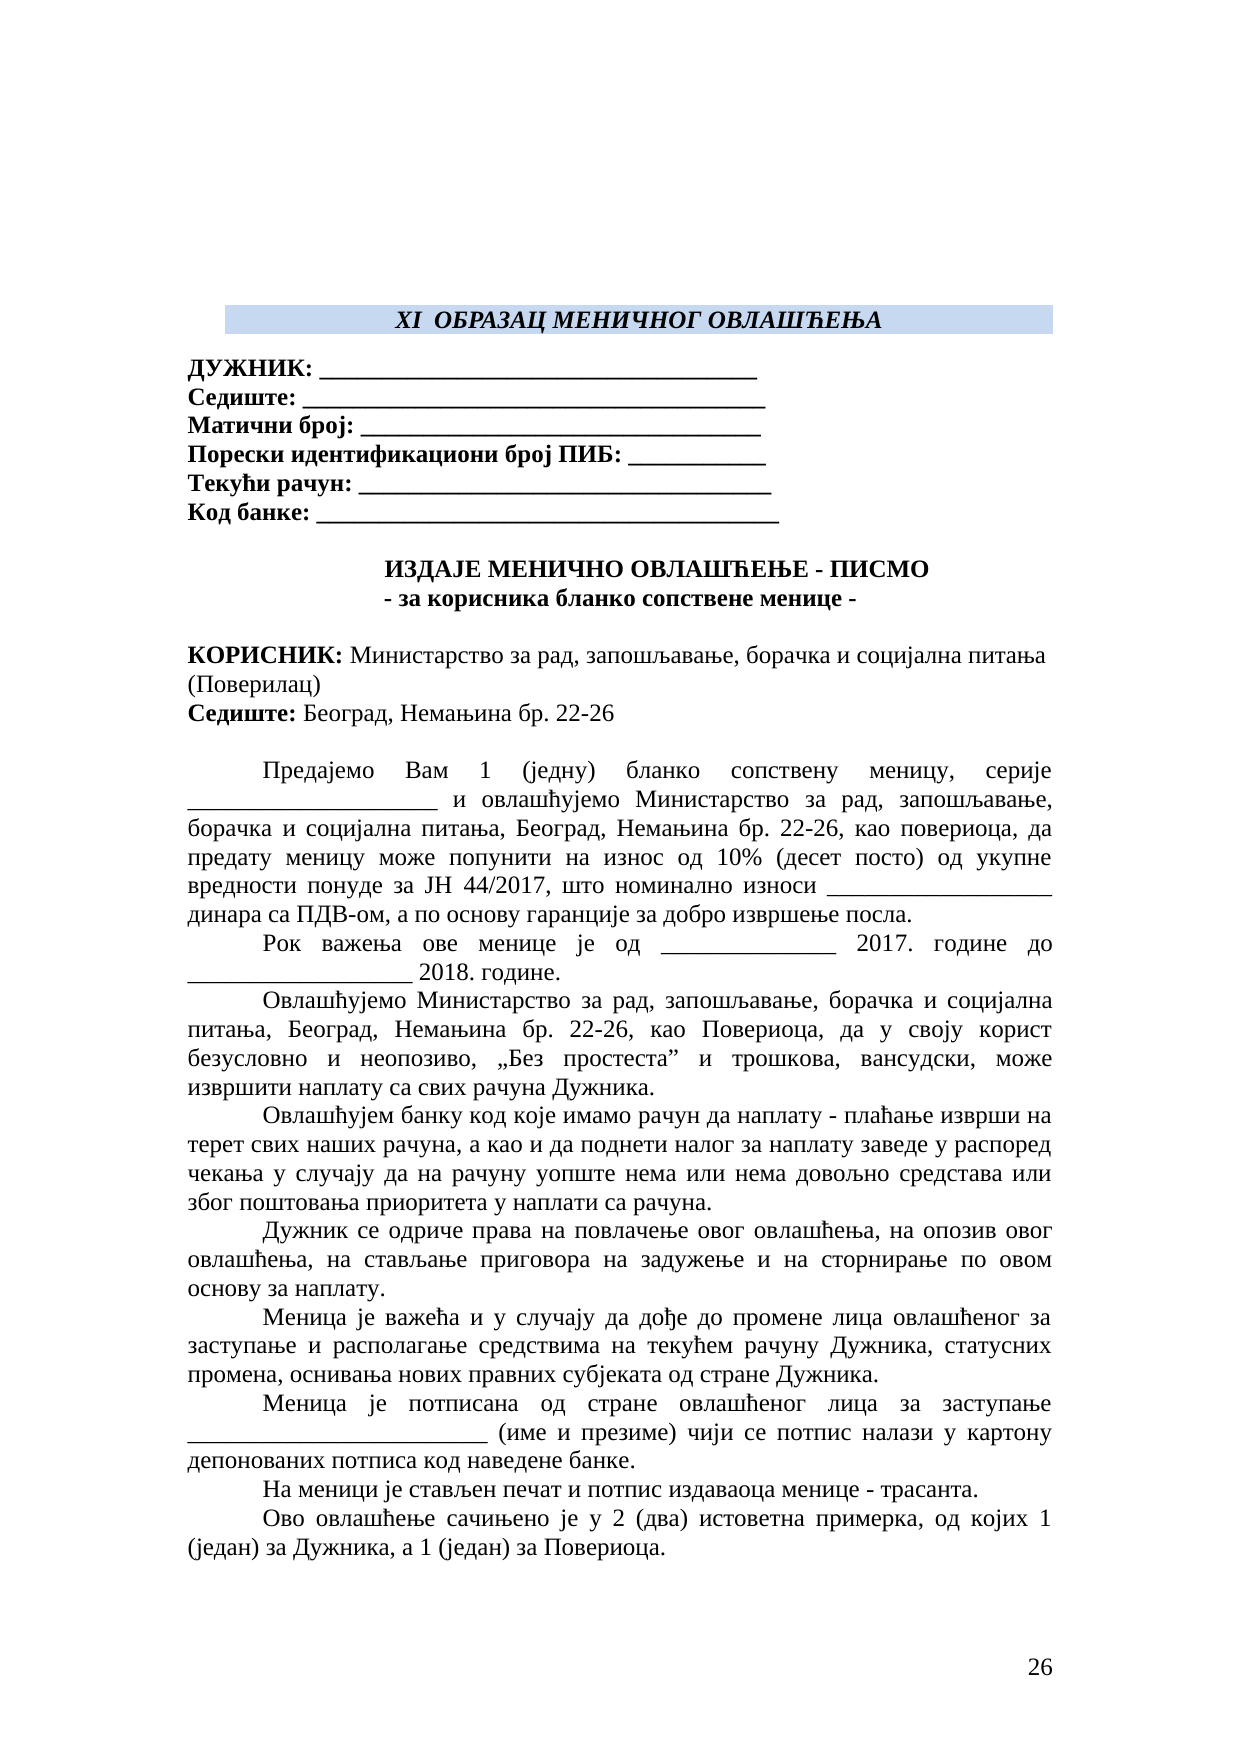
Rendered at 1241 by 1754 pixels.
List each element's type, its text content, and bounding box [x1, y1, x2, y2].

text Дужник се одриче права на повлачење овог овлашћења, на опозив овог овлашћења, на стављање приговора на задужење и на сторнирање по овом основу за наплату. [187, 1215, 1053, 1302]
text Порески идентификациони број ПИБ: ___________ [187, 439, 1053, 468]
text Предајемо Вам 1 (једну) бланко сопствену меницу, серије ____________________ и овлашћујемо Министарство за рад, запошљавање, борачка и социјална питања, Београд, Немањина бр. 22-26, као повериоца, да предату меницу може попунити на износ од 10% (десет посто) од укупне вредности понуде за ЈН 44/2017, што номинално износи __________________ динара са ПДВ-ом, а по основу гаранције за добро извршење посла. [187, 755, 1053, 928]
text Седиште: Београд, Немањина бр. 22-26 [187, 698, 1053, 727]
text Код банке: _____________________________________ [187, 497, 1053, 525]
text Меница је важећа и у случају да дође до промене лица овлашћеног за заступање и располагање средствима на текућем рачуну Дужника, статусних промена, оснивања нових правних субјеката од стране Дужника. [187, 1302, 1053, 1388]
text Овлашћујем банку код које имамо рачун да наплату - плаћање изврши на терет свих наших рачуна, а као и да поднети налог за наплату заведе у распоред чекања у случају да на рачуну уопште нема или нема довољно средстава или због поштовања приоритета у наплати са рачуна. [187, 1100, 1053, 1215]
text Текући рачун: _________________________________ [187, 468, 1053, 497]
text На меници је стављен печат и потпис издаваоца менице - трасанта. [187, 1474, 1053, 1503]
text Овлашћујемо Министарство за рад, запошљавање, борачка и социјална питања, Београд, Немањина бр. 22-26, као Повериоца, да у своју корист безусловно и неопозиво, „Без простеста” и трошкова, вансудски, може извршити наплату са свих рачуна Дужника. [187, 985, 1053, 1100]
text Ово овлашћење сачињено је у 2 (два) истоветна примерка, од којих 1 (један) за Дужника, а 1 (један) за Повериоца. [187, 1503, 1053, 1560]
text КОРИСНИК: Министарство за рад, запошљавање, борачка и социјална питања (Поверилац) [187, 640, 1053, 698]
subtitle Матични број: ________________________________ [187, 410, 1053, 439]
text Меница је потписана од стране овлашћеног лица за заступање ________________________ (име и презиме) чији се потпис налази у картону депонованих потписа код наведене банке. [187, 1388, 1053, 1474]
text ИЗДАЈЕ МЕНИЧНО ОВЛАШЋЕЊЕ - ПИСМО [187, 554, 1053, 583]
text Седиште: _____________________________________ [187, 382, 1053, 410]
text Рок важења ове менице је од ______________ 2017. године до __________________ 2018. године. [187, 928, 1053, 985]
text - за корисника бланко сопствене менице - [187, 583, 1053, 612]
list XI ОБРАЗАЦ МЕНИЧНОГ ОВЛАШЋЕЊА [225, 305, 1053, 334]
text ДУЖНИК: ___________________________________ [187, 353, 1053, 382]
